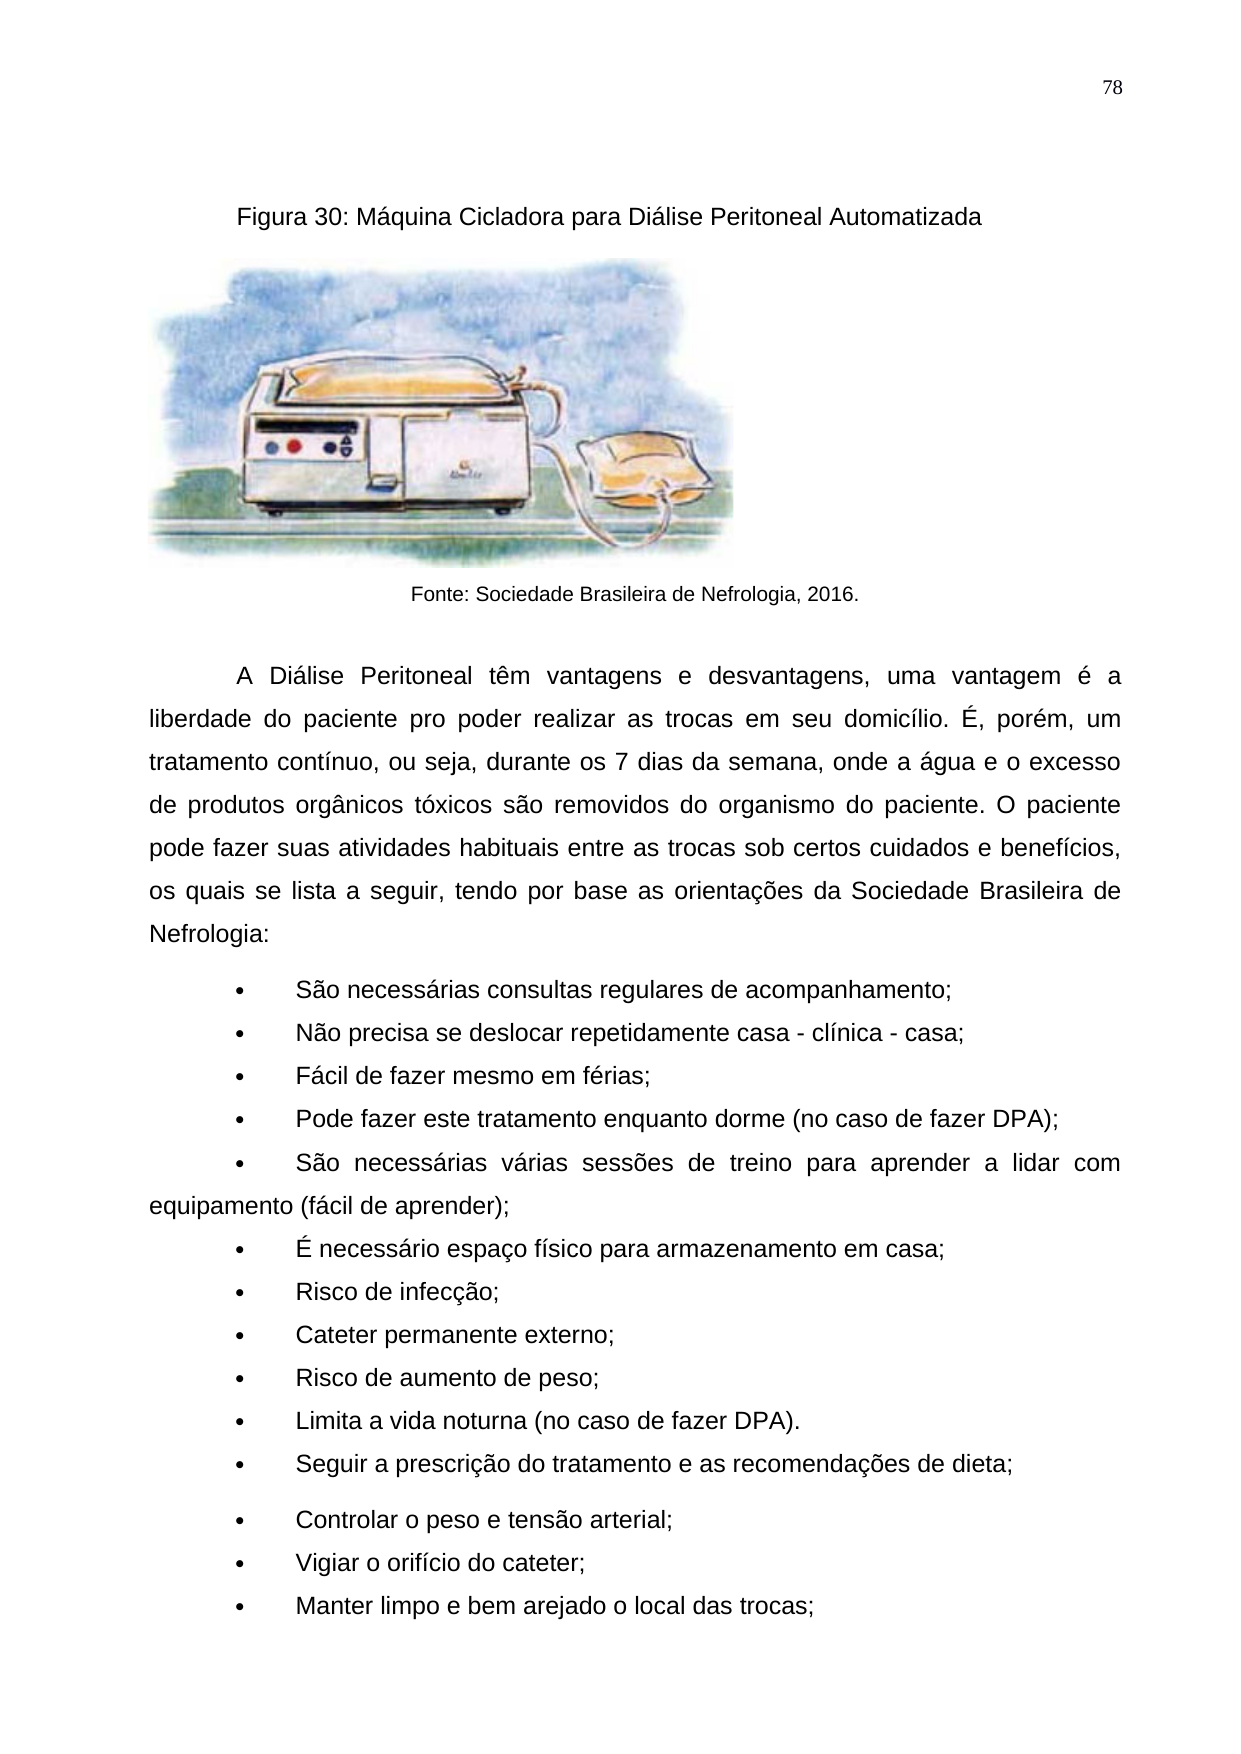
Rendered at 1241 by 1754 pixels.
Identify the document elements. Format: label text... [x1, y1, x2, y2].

list Risco de aumento de peso; [149, 1363, 1123, 1392]
list Vigiar o orifício do cateter; [149, 1548, 1123, 1577]
list É necessário espaço físico para armazenamento em casa; [149, 1234, 1123, 1262]
list São necessárias consultas regulares de acompanhamento; [149, 975, 1123, 1004]
list Risco de infecção; [149, 1277, 1123, 1306]
list Controlar o peso e tensão arterial; [149, 1505, 1123, 1534]
list Seguir a prescrição do tratamento e as recomendações de dieta; [149, 1449, 1123, 1478]
list Manter limpo e bem arejado o local das trocas; [149, 1591, 1123, 1620]
list Limita a vida noturna (no caso de fazer DPA). [149, 1406, 1123, 1435]
text Figura 30: Máquina Cicladora para Diálise Peritoneal Automatizada [148, 202, 1123, 231]
picture [147, 258, 734, 568]
text Fonte: Sociedade Brasileira de Nefrologia, 2016. [148, 582, 1123, 606]
list Fácil de fazer mesmo em férias; [149, 1061, 1123, 1090]
text A Diálise Peritoneal têm vantagens e desvantagens, uma vantagem é a liberdade do paciente pro poder realizar as trocas em seu domicílio. É, porém, um tratamento contínuo, ou seja, durante os 7 dias da semana, onde a água e o excesso de produtos orgânicos tóxicos são removidos do organismo do paciente. O paciente pode fazer suas atividades habituais entre as trocas sob certos cuidados e benefícios, os quais se lista a seguir, tendo por base as orientações da Sociedade Brasileira de Nefrologia: [149, 661, 1123, 948]
list São necessárias várias sessões de treino para aprender a lidar com equipamento (fácil de aprender); [149, 1147, 1123, 1219]
list Não precisa se deslocar repetidamente casa - clínica - casa; [149, 1018, 1123, 1047]
list Pode fazer este tratamento enquanto dorme (no caso de fazer DPA); [149, 1104, 1123, 1133]
list Cateter permanente externo; [149, 1320, 1123, 1349]
